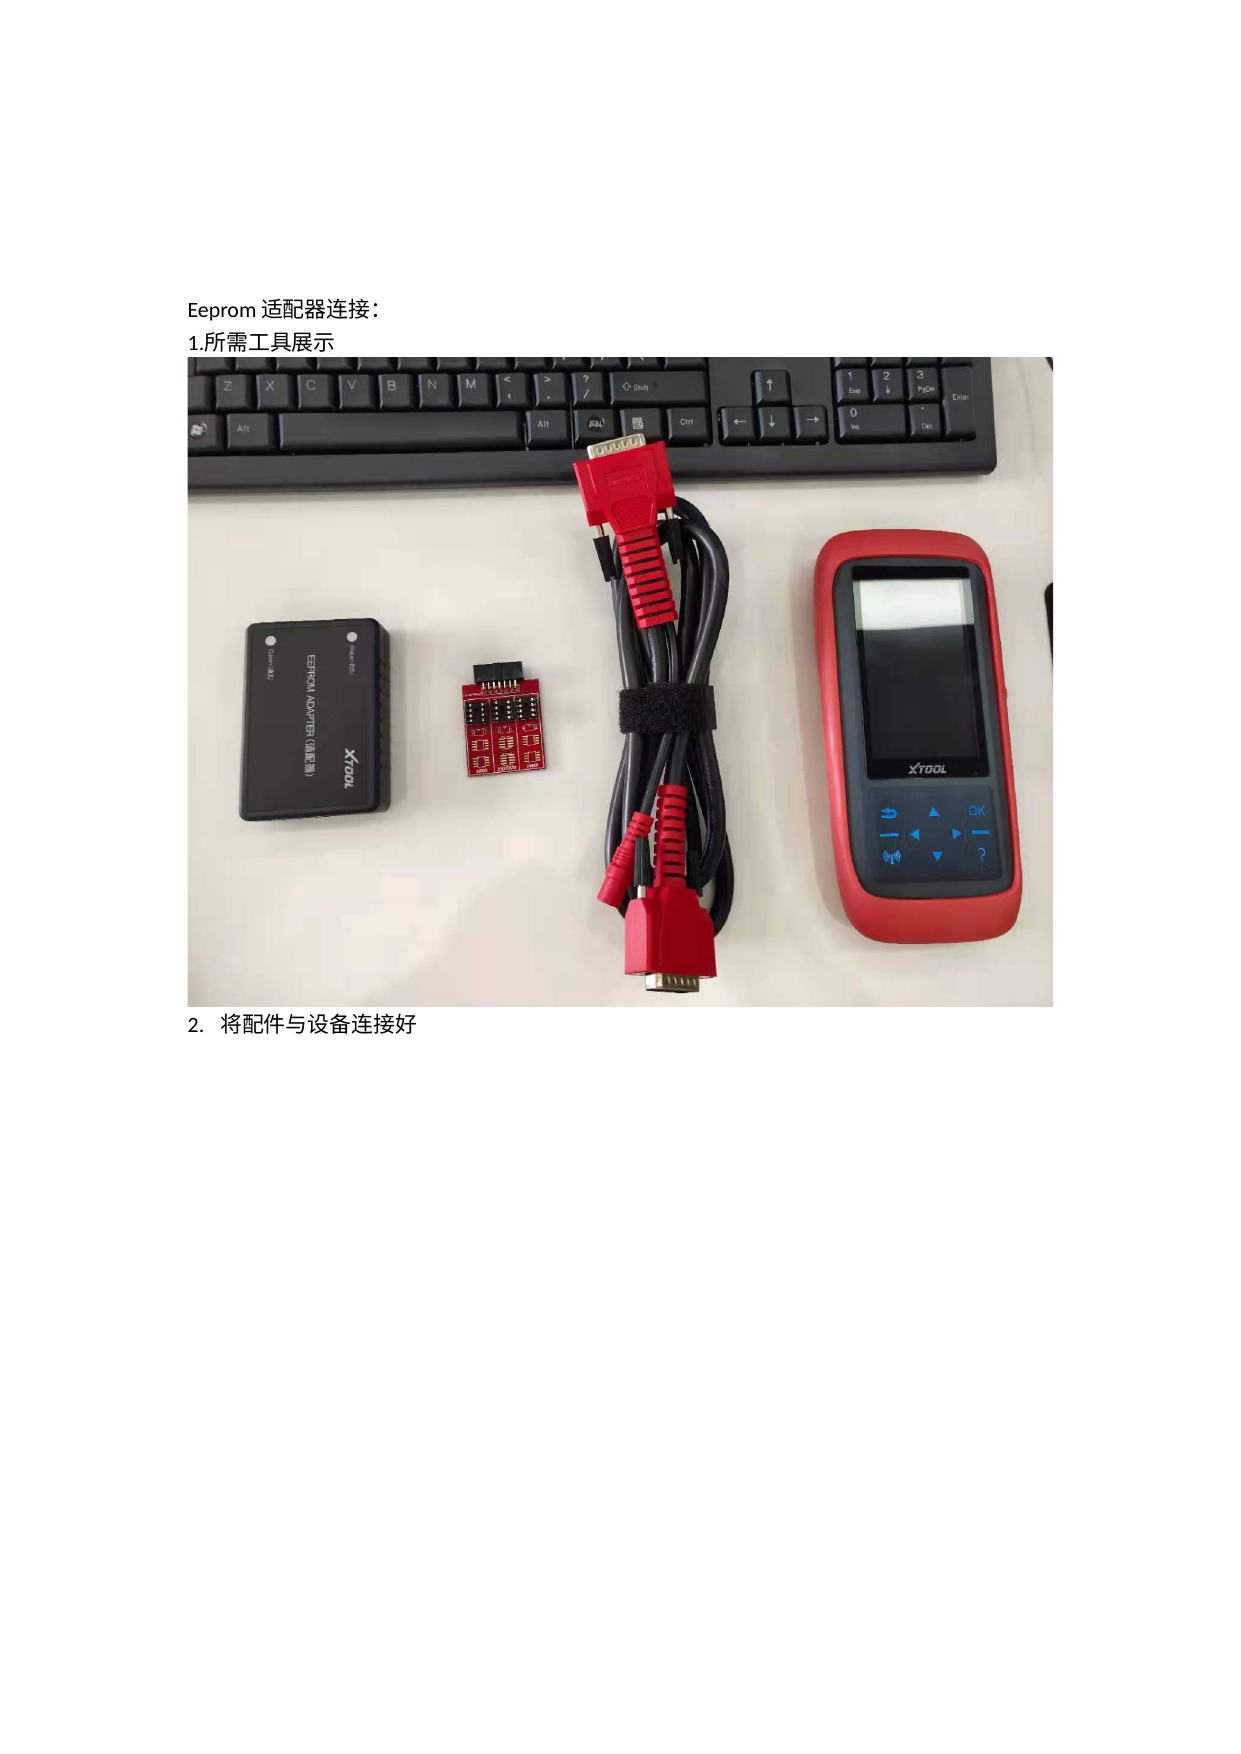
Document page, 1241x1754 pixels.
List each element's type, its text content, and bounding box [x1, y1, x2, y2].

text 1.所需工具展示 [187, 324, 1053, 357]
picture [187, 357, 1054, 1007]
text Eeprom适配器连接： [187, 292, 1053, 324]
list 将配件与设备连接好 [187, 1007, 1053, 1039]
